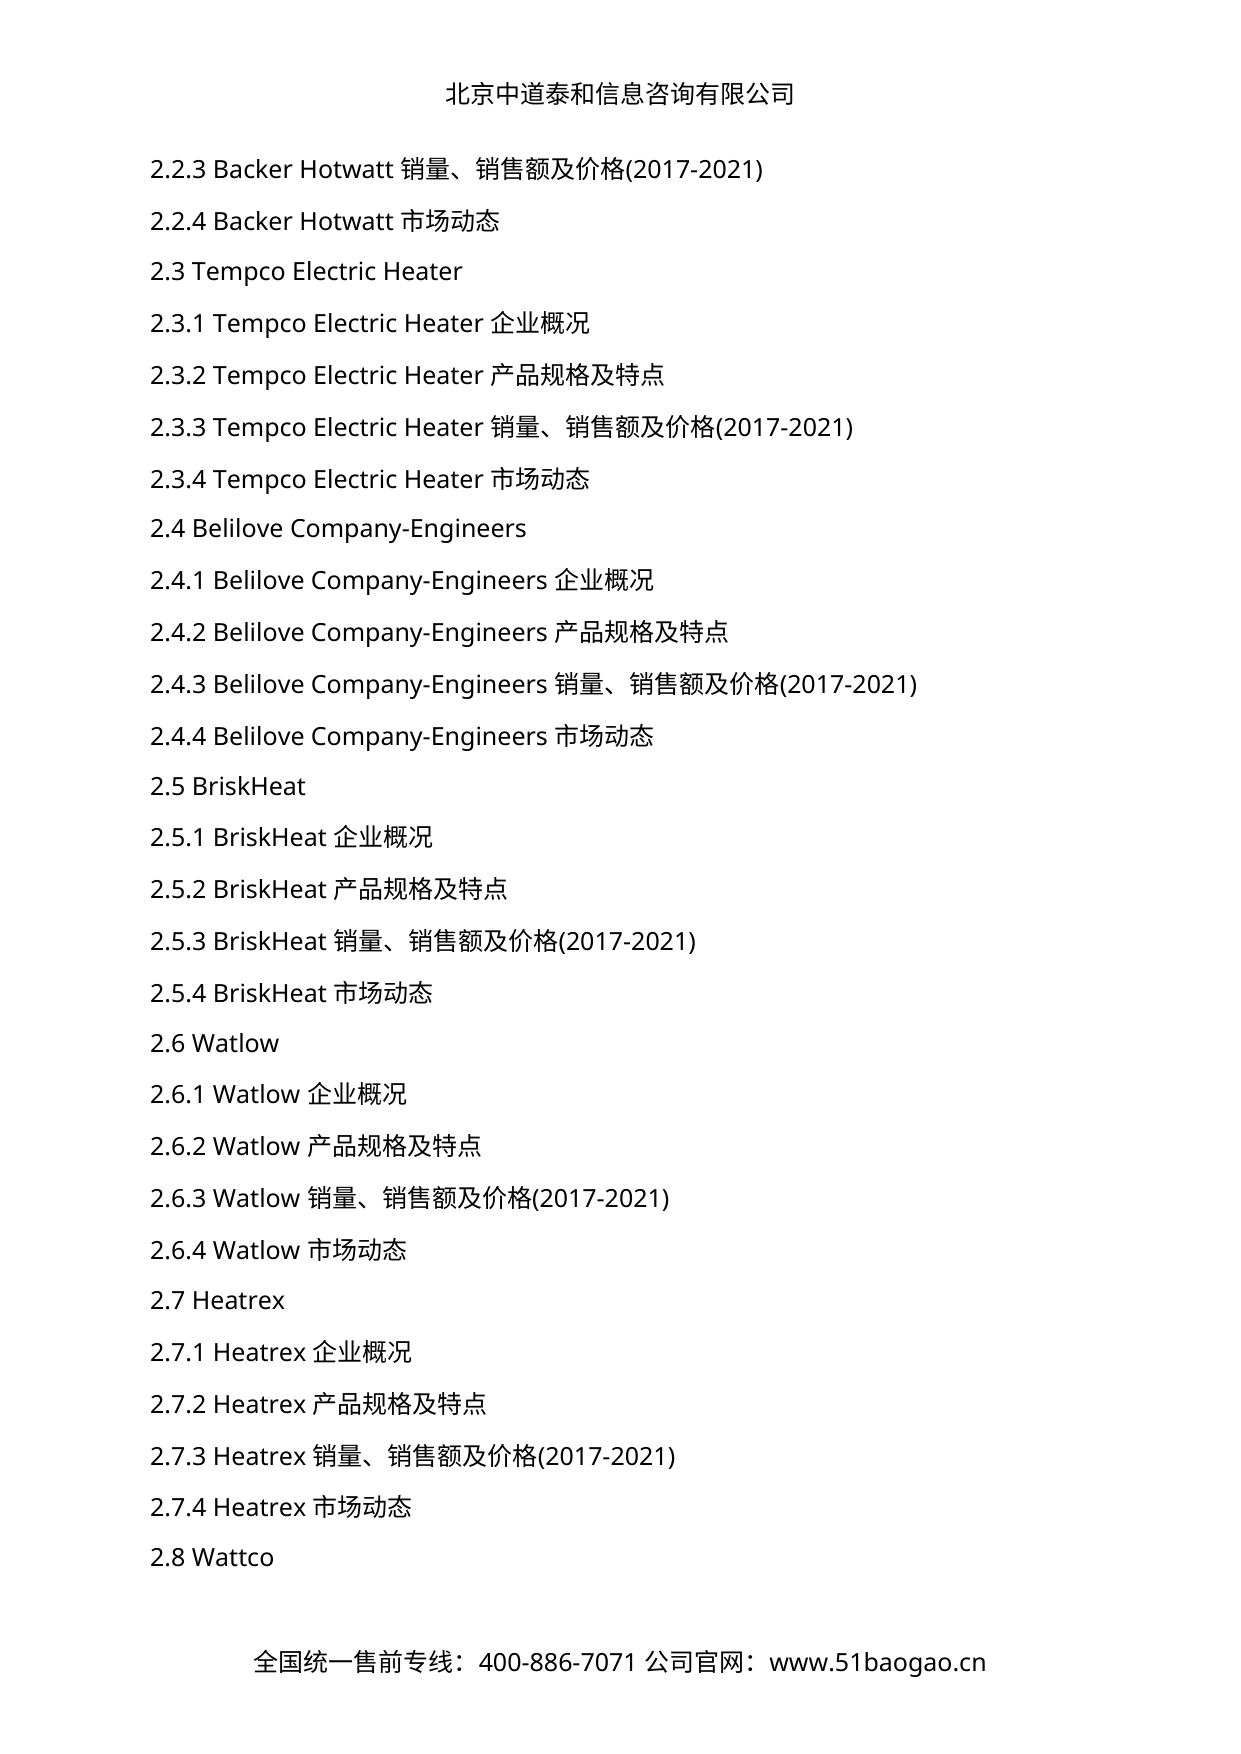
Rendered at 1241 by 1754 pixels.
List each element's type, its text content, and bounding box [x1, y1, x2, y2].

text 2.6.3 Watlow 销量、销售额及价格(2017-2021) [150, 1179, 1090, 1215]
text 2.4 Belilove Company-Engineers [150, 511, 1090, 545]
text 2.4.2 Belilove Company-Engineers 产品规格及特点 [150, 612, 1090, 649]
text 2.5 BriskHeat [150, 768, 1090, 802]
text 2.5.2 BriskHeat 产品规格及特点 [150, 870, 1090, 906]
text 2.7.3 Heatrex 销量、销售额及价格(2017-2021) [150, 1436, 1090, 1472]
text 2.2.4 Backer Hotwatt 市场动态 [150, 202, 1090, 238]
text 2.4.1 Belilove Company-Engineers 企业概况 [150, 561, 1090, 597]
text 2.6 Watlow [150, 1025, 1090, 1059]
text 2.5.3 BriskHeat 销量、销售额及价格(2017-2021) [150, 922, 1090, 958]
text 2.3.1 Tempco Electric Heater 企业概况 [150, 303, 1090, 340]
text 2.5.1 BriskHeat 企业概况 [150, 818, 1090, 854]
text 2.8 Wattco [150, 1540, 1090, 1574]
text 2.7.4 Heatrex 市场动态 [150, 1488, 1090, 1524]
text 2.3.2 Tempco Electric Heater 产品规格及特点 [150, 355, 1090, 392]
text 2.5.4 BriskHeat 市场动态 [150, 973, 1090, 1010]
text 2.7.2 Heatrex 产品规格及特点 [150, 1384, 1090, 1420]
text 2.3 Tempco Electric Heater [150, 254, 1090, 288]
text 2.6.4 Watlow 市场动态 [150, 1231, 1090, 1267]
text 2.4.3 Belilove Company-Engineers 销量、销售额及价格(2017-2021) [150, 664, 1090, 701]
text 2.3.3 Tempco Electric Heater 销量、销售额及价格(2017-2021) [150, 407, 1090, 443]
text 2.4.4 Belilove Company-Engineers 市场动态 [150, 716, 1090, 752]
text 2.7 Heatrex [150, 1282, 1090, 1317]
text 2.2.3 Backer Hotwatt 销量、销售额及价格(2017-2021) [150, 150, 1090, 186]
text 2.3.4 Tempco Electric Heater 市场动态 [150, 459, 1090, 495]
text 2.6.1 Watlow 企业概况 [150, 1075, 1090, 1111]
text 2.7.1 Heatrex 企业概况 [150, 1332, 1090, 1368]
text 2.6.2 Watlow 产品规格及特点 [150, 1127, 1090, 1163]
